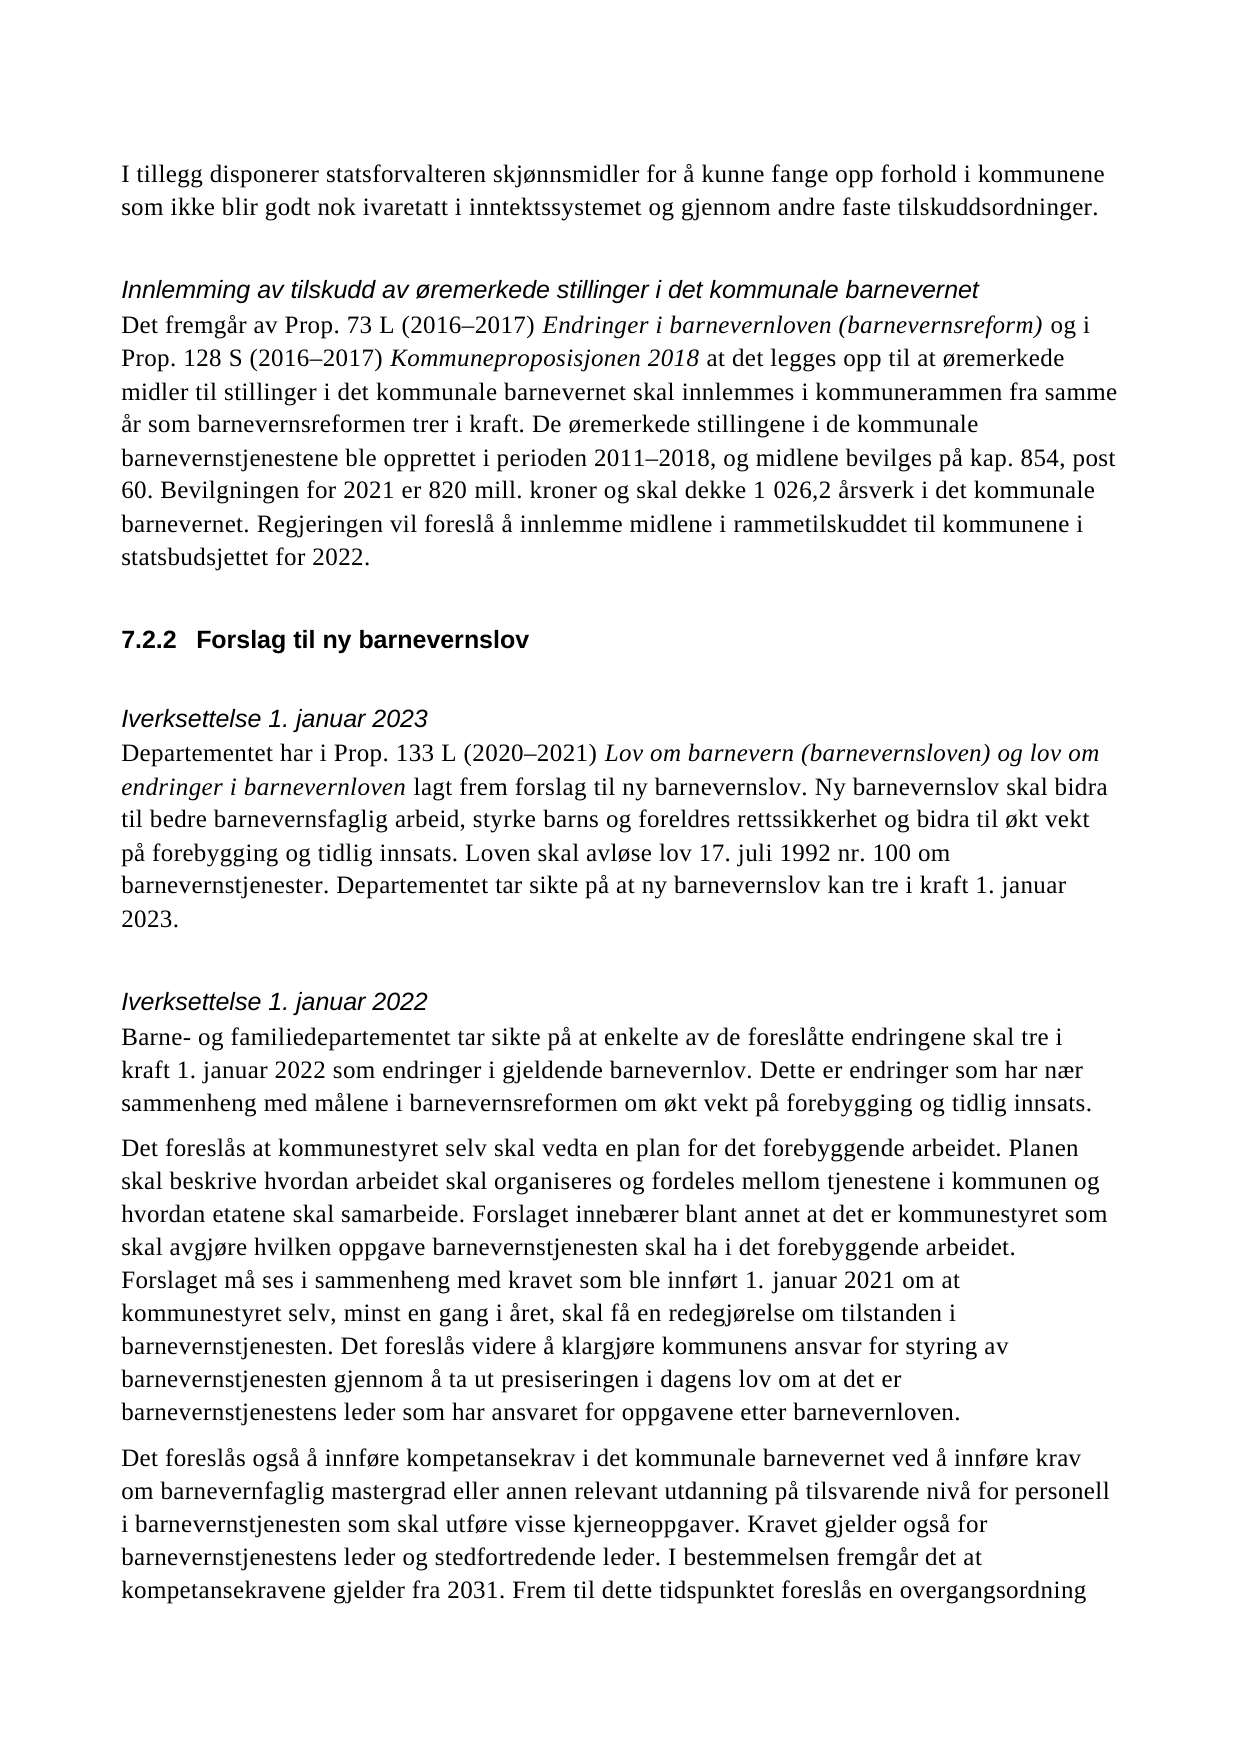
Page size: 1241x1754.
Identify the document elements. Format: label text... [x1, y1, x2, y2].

text Iverksettelse 1. januar 2022 [121, 987, 1119, 1015]
subtitle Forslag til ny barnevernslov [121, 625, 1119, 653]
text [121, 1443, 1119, 1604]
text Iverksettelse 1. januar 2023 [121, 703, 1119, 732]
text Det foreslås at kommunestyret selv skal vedta en plan for det forebyggende arbeidet. Planen skal beskrive hvordan arbeidet skal organiseres og fordeles mellom tjenestene i kommunen og hvordan etatene skal samarbeide. Forslaget innebærer blant annet at det er kommunestyret som skal avgjøre hvilken oppgave barnevernstjenesten skal ha i det forebyggende arbeidet. Forslaget må ses i sammenheng med kravet som ble innført 1. januar 2021 om at kommunestyret selv, minst en gang i året, skal få en redegjørelse om tilstanden i barnevernstjenesten. Det foreslås videre å klargjøre kommunens ansvar for styring av barnevernstjenesten gjennom å ta ut presiseringen i dagens lov om at det er barnevernstjenestens leder som har ansvaret for oppgavene etter barnevernloven. [121, 1133, 1119, 1426]
text Departementet har i Prop. 133 L (2020–2021) Lov om barnevern (barnevernsloven) og lov om endringer i barnevernloven lagt frem forslag til ny barnevernslov. Ny barnevernslov skal bidra til bedre barnevernsfaglig arbeid, styrke barns og foreldres rettssikkerhet og bidra til økt vekt på forebygging og tidlig innsats. Loven skal avløse lov 17. juli 1992 nr. 100 om barnevernstjenester. Departementet tar sikte på at ny barnevernslov kan tre i kraft 1. januar 2023. [121, 738, 1119, 932]
text I tillegg disponerer statsforvalteren skjønnsmidler for å kunne fange opp forhold i kommunene som ikke blir godt nok ivaretatt i inntektssystemet og gjennom andre faste tilskuddsordninger. [121, 159, 1119, 221]
text Innlemming av tilskudd av øremerkede stillinger i det kommunale barnevernet [121, 276, 1119, 304]
text Det fremgår av Prop. 73 L (2016–2017) Endringer i barnevernloven (barnevernsreform) og i Prop. 128 S (2016–2017) Kommuneproposisjonen 2018 at det legges opp til at øremerkede midler til stillinger i det kommunale barnevernet skal innlemmes i kommunerammen fra samme år som barnevernsreformen trer i kraft. De øremerkede stillingene i de kommunale barnevernstjenestene ble opprettet i perioden 2011–2018, og midlene bevilges på kap. 854, post 60. Bevilgningen for 2021 er 820 mill. kroner og skal dekke 1 026,2 årsverk i det kommunale barnevernet. Regjeringen vil foreslå å innlemme midlene i rammetilskuddet til kommunene i statsbudsjettet for 2022. [121, 311, 1119, 570]
text Barne- og familiedepartementet tar sikte på at enkelte av de foreslåtte endringene skal tre i kraft 1. januar 2022 som endringer i gjeldende barnevernlov. Dette er endringer som har nær sammenheng med målene i barnevernsreformen om økt vekt på forebygging og tidlig innsats. [121, 1022, 1119, 1116]
